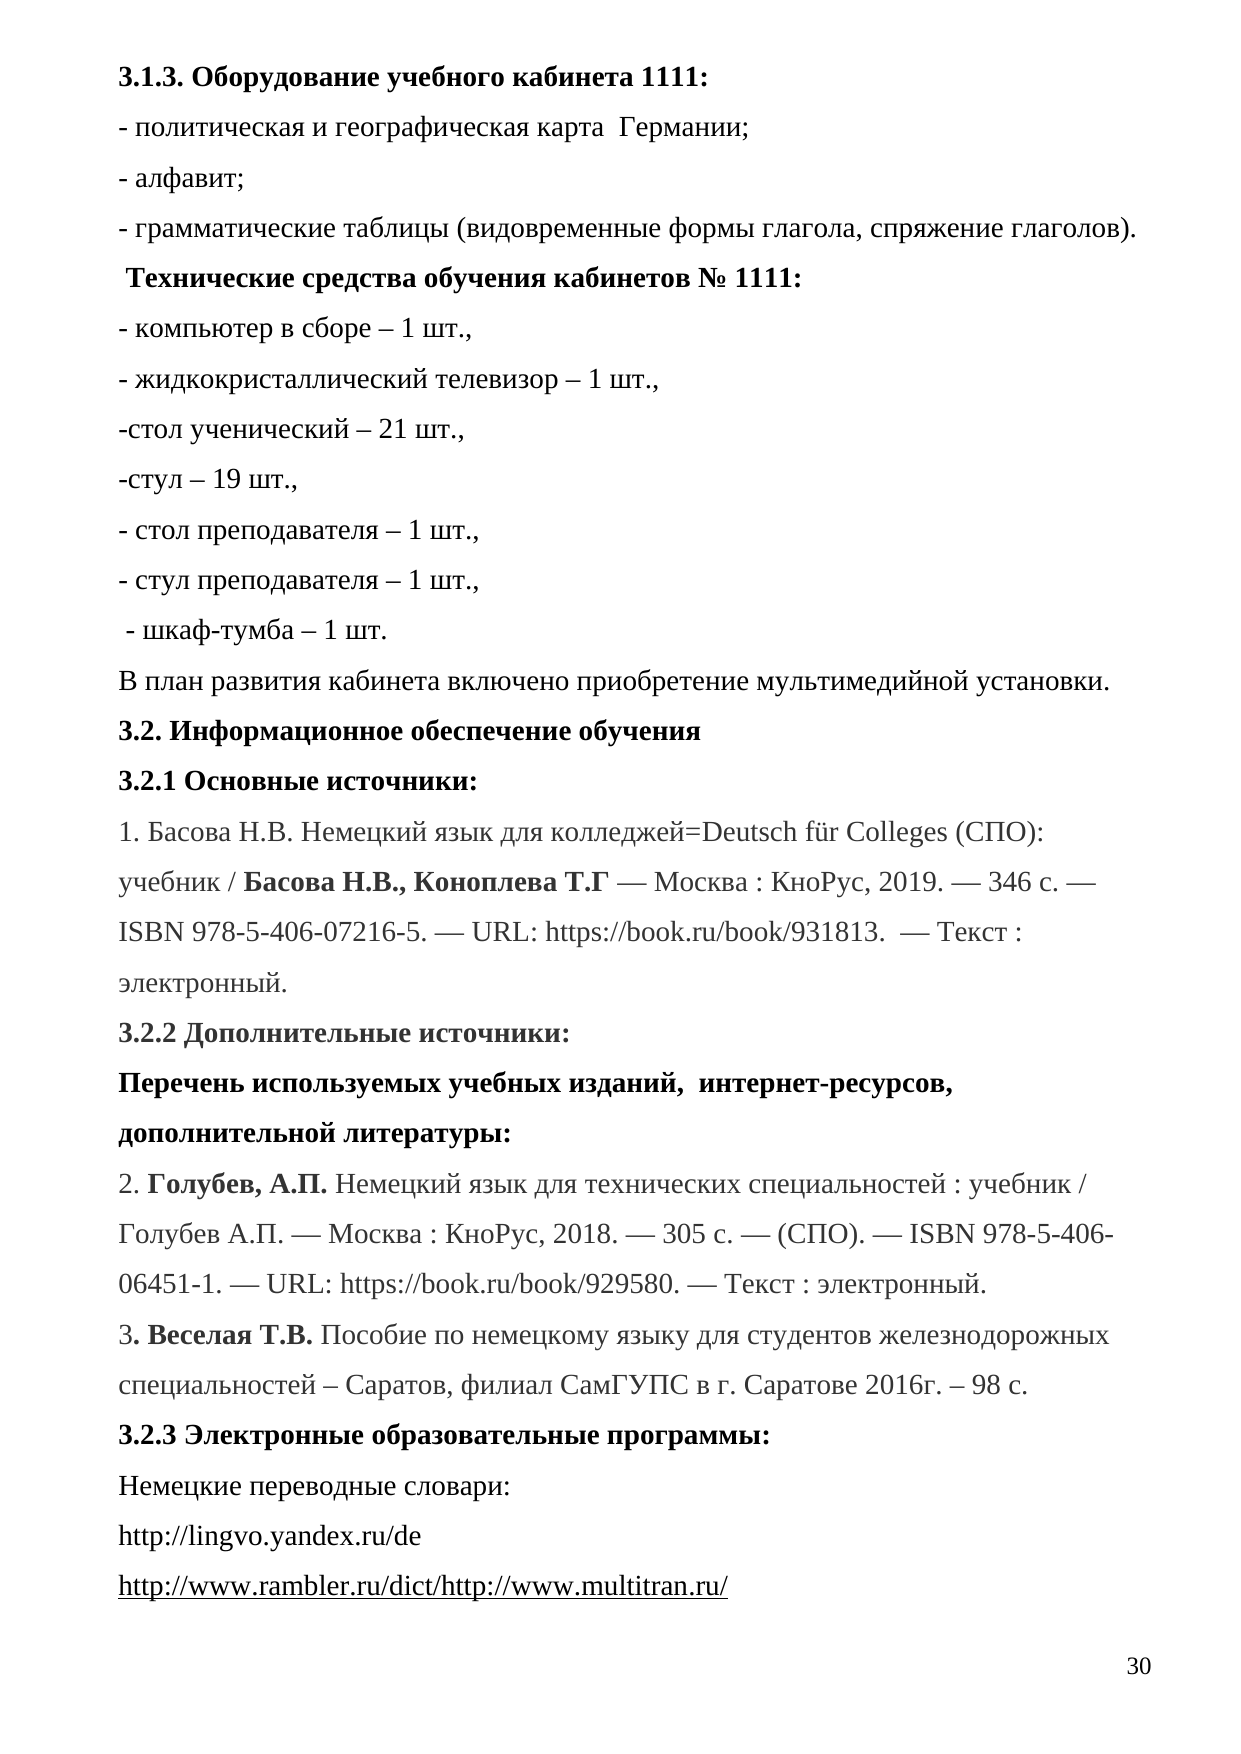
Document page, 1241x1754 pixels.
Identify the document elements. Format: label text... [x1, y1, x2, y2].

text http://lingvo.yandex.ru/de [118, 1518, 1152, 1552]
text Немецкие переводные словари: [118, 1468, 1152, 1501]
text - алфавит; [118, 160, 1152, 193]
text 3.2.1 Основные источники: [118, 763, 1152, 797]
text Перечень используемых учебных изданий, интернет-ресурсов, дополнительной литературы: [118, 1065, 1152, 1149]
text 2. Голубев, А.П. Немецкий язык для технических специальностей : учебник / Голубев А.П. — Москва : КноРус, 2018. — 305 с. — (СПО). — ISBN 978-5-406-06451-1. — URL: https://book.ru/book/929580. — Текст : электронный. [118, 1166, 1152, 1300]
subtitle 3.1.3. Оборудование учебного кабинета 1111: [118, 59, 1152, 93]
text 3.2. Информационное обеспечение обучения [118, 713, 1152, 747]
text 3.2.3 Электронные образовательные программы: [118, 1417, 1152, 1451]
text http://www.rambler.ru/dict/http://www.multitran.ru/ [118, 1568, 1152, 1602]
text - жидкокристаллический телевизор – 1 шт., [118, 361, 1152, 394]
text - политическая и географическая карта Германии; [118, 109, 1152, 143]
text -стул – 19 шт., [118, 462, 1152, 495]
text -стол ученический – 21 шт., [118, 411, 1152, 445]
text - стол преподавателя – 1 шт., [118, 512, 1152, 545]
text - грамматические таблицы (видовременные формы глагола, спряжение глаголов). [118, 210, 1152, 243]
text В план развития кабинета включено приобретение мультимедийной установки. [118, 663, 1152, 696]
text 1. Басова Н.В. Немецкий язык для колледжей=Deutsch für Colleges (СПО): учебник / Басова Н.В., Коноплева Т.Г — Москва : КноРус, 2019. — 346 с. — ISBN 978-5-406-07216-5. — URL: https://book.ru/book/931813. — Текст : электронный. [118, 814, 1152, 998]
text 3.2.2 Дополнительные источники: [118, 1015, 1152, 1048]
text - компьютер в сборе – 1 шт., [118, 311, 1152, 344]
text 3. Веселая Т.В. Пособие по немецкому языку для студентов железнодорожных специальностей – Саратов, филиал СамГУПС в г. Саратове 2016г. – 98 с. [118, 1317, 1152, 1401]
text - стул преподавателя – 1 шт., [118, 562, 1152, 596]
text - шкаф-тумба – 1 шт. [118, 612, 1152, 646]
text Технические средства обучения кабинетов № 1111: [118, 260, 1152, 294]
